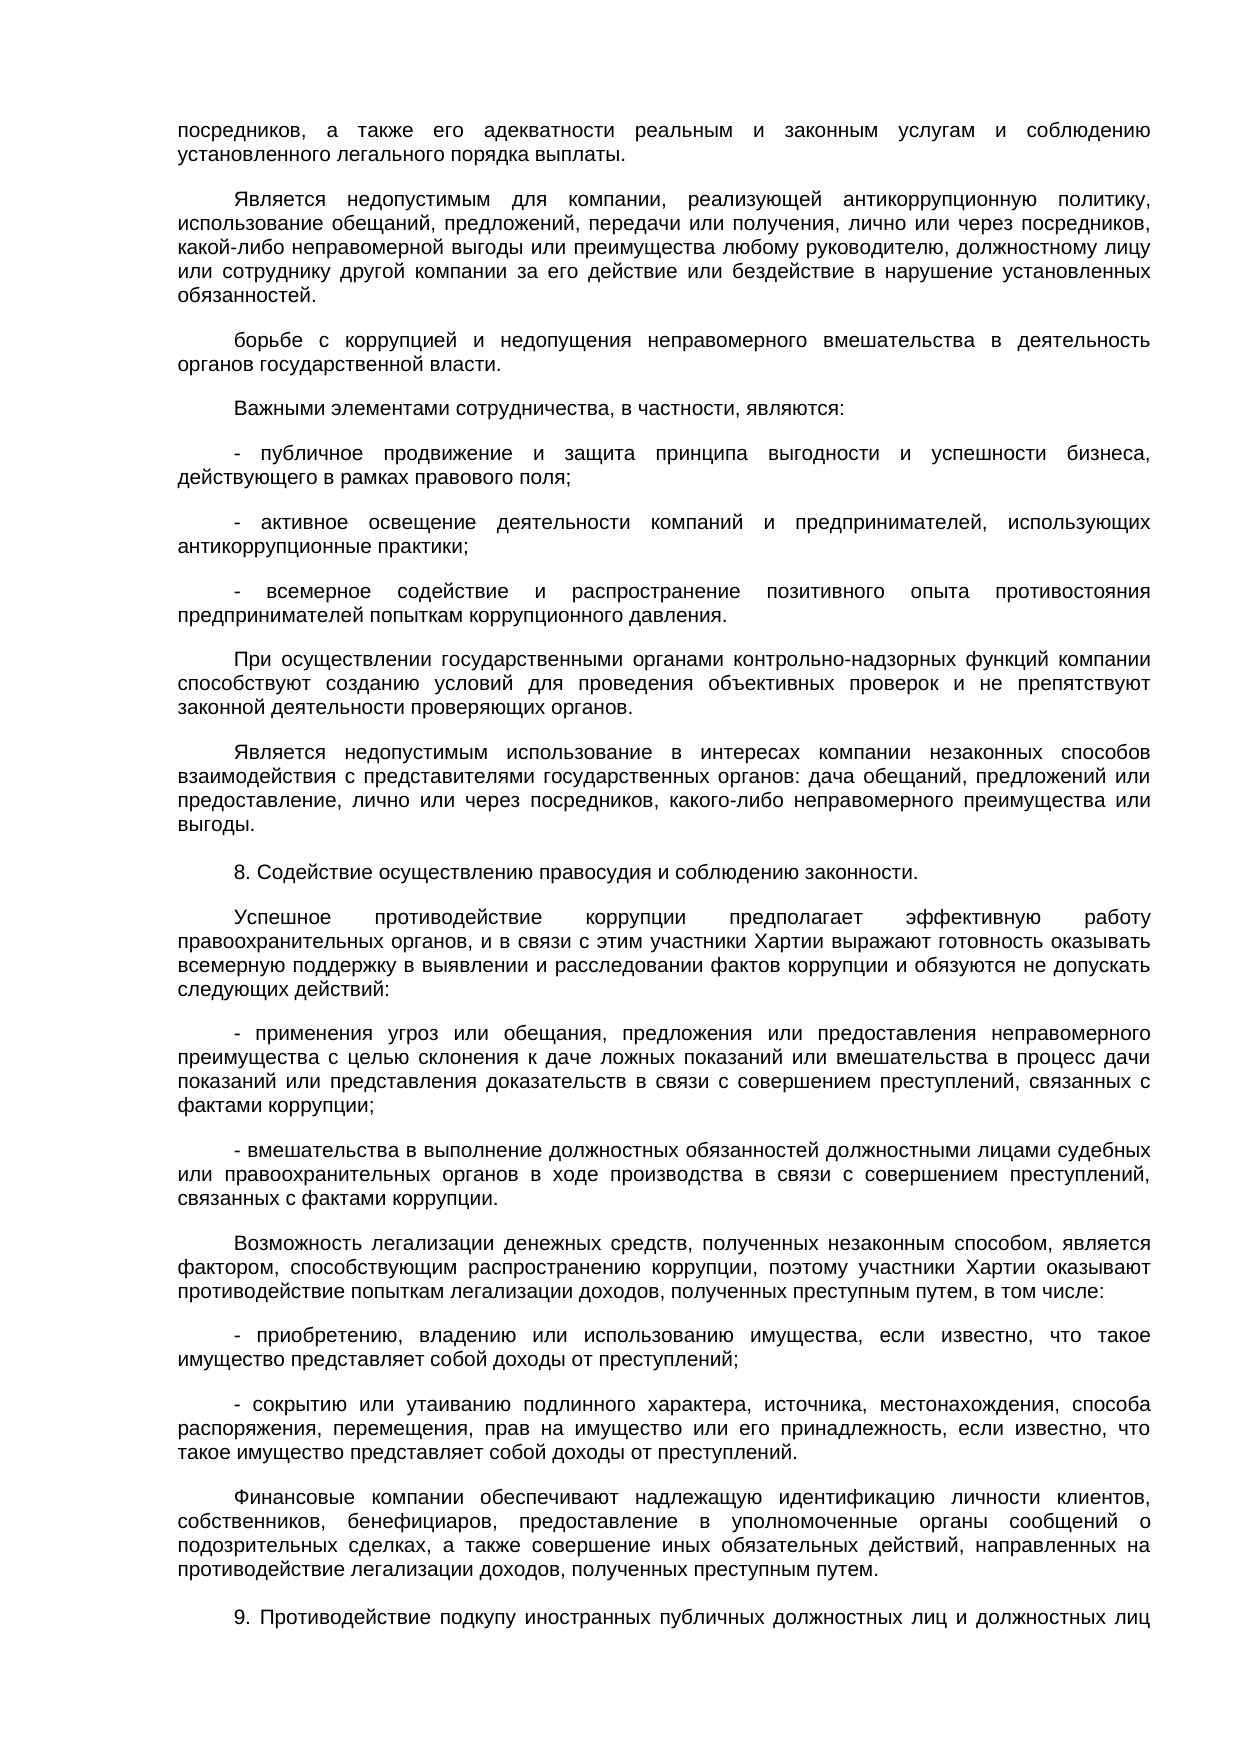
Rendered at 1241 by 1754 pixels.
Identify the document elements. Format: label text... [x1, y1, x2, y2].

text - всемерное содействие и распространение позитивного опыта противостояния предпринимателей попыткам коррупционного давления. [177, 578, 1152, 626]
text борьбе с коррупцией и недопущения неправомерного вмешательства в деятельность органов государственной власти. [177, 327, 1152, 375]
text Возможность легализации денежных средств, полученных незаконным способом, является фактором, способствующим распространению коррупции, поэтому участники Хартии оказывают противодействие попыткам легализации доходов, полученных преступным путем, в том числе: [177, 1231, 1152, 1302]
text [177, 1604, 1152, 1628]
text При осуществлении государственными органами контрольно-надзорных функций компании способствуют созданию условий для проведения объективных проверок и не препятствуют законной деятельности проверяющих органов. [177, 647, 1152, 719]
text Финансовые компании обеспечивают надлежащую идентификацию личности клиентов, собственников, бенефициаров, предоставление в уполномоченные органы сообщений о подозрительных сделках, а также совершение иных обязательных действий, направленных на противодействие легализации доходов, полученных преступным путем. [177, 1485, 1152, 1581]
text Успешное противодействие коррупции предполагает эффективную работу правоохранительных органов, и в связи с этим участники Хартии выражают готовность оказывать всемерную поддержку в выявлении и расследовании фактов коррупции и обязуются не допускать следующих действий: [177, 904, 1152, 1000]
text - применения угроз или обещания, предложения или предоставления неправомерного преимущества с целью склонения к даче ложных показаний или вмешательства в процесс дачи показаний или представления доказательств в связи с совершением преступлений, связанных с фактами коррупции; [177, 1021, 1152, 1117]
text Является недопустимым использование в интересах компании незаконных способов взаимодействия с представителями государственных органов: дача обещаний, предложений или предоставление, лично или через посредников, какого-либо неправомерного преимущества или выгоды. [177, 740, 1152, 836]
text - публичное продвижение и защита принципа выгодности и успешности бизнеса, действующего в рамках правового поля; [177, 441, 1152, 489]
text - сокрытию или утаиванию подлинного характера, источника, местонахождения, способа распоряжения, перемещения, прав на имущество или его принадлежность, если известно, что такое имущество представляет собой доходы от преступлений. [177, 1392, 1152, 1464]
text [177, 118, 1152, 166]
text Является недопустимым для компании, реализующей антикоррупционную политику, использование обещаний, предложений, передачи или получения, лично или через посредников, какой-либо неправомерной выгоды или преимущества любому руководителю, должностному лицу или сотруднику другой компании за его действие или бездействие в нарушение установленных обязанностей. [177, 187, 1152, 307]
text - вмешательства в выполнение должностных обязанностей должностными лицами судебных или правоохранительных органов в ходе производства в связи с совершением преступлений, связанных с фактами коррупции. [177, 1138, 1152, 1210]
text 8. Содействие осуществлению правосудия и соблюдению законности. [177, 860, 1152, 884]
text - приобретению, владению или использованию имущества, если известно, что такое имущество представляет собой доходы от преступлений; [177, 1323, 1152, 1371]
text Важными элементами сотрудничества, в частности, являются: [177, 396, 1152, 420]
text - активное освещение деятельности компаний и предпринимателей, использующих антикоррупционные практики; [177, 510, 1152, 558]
